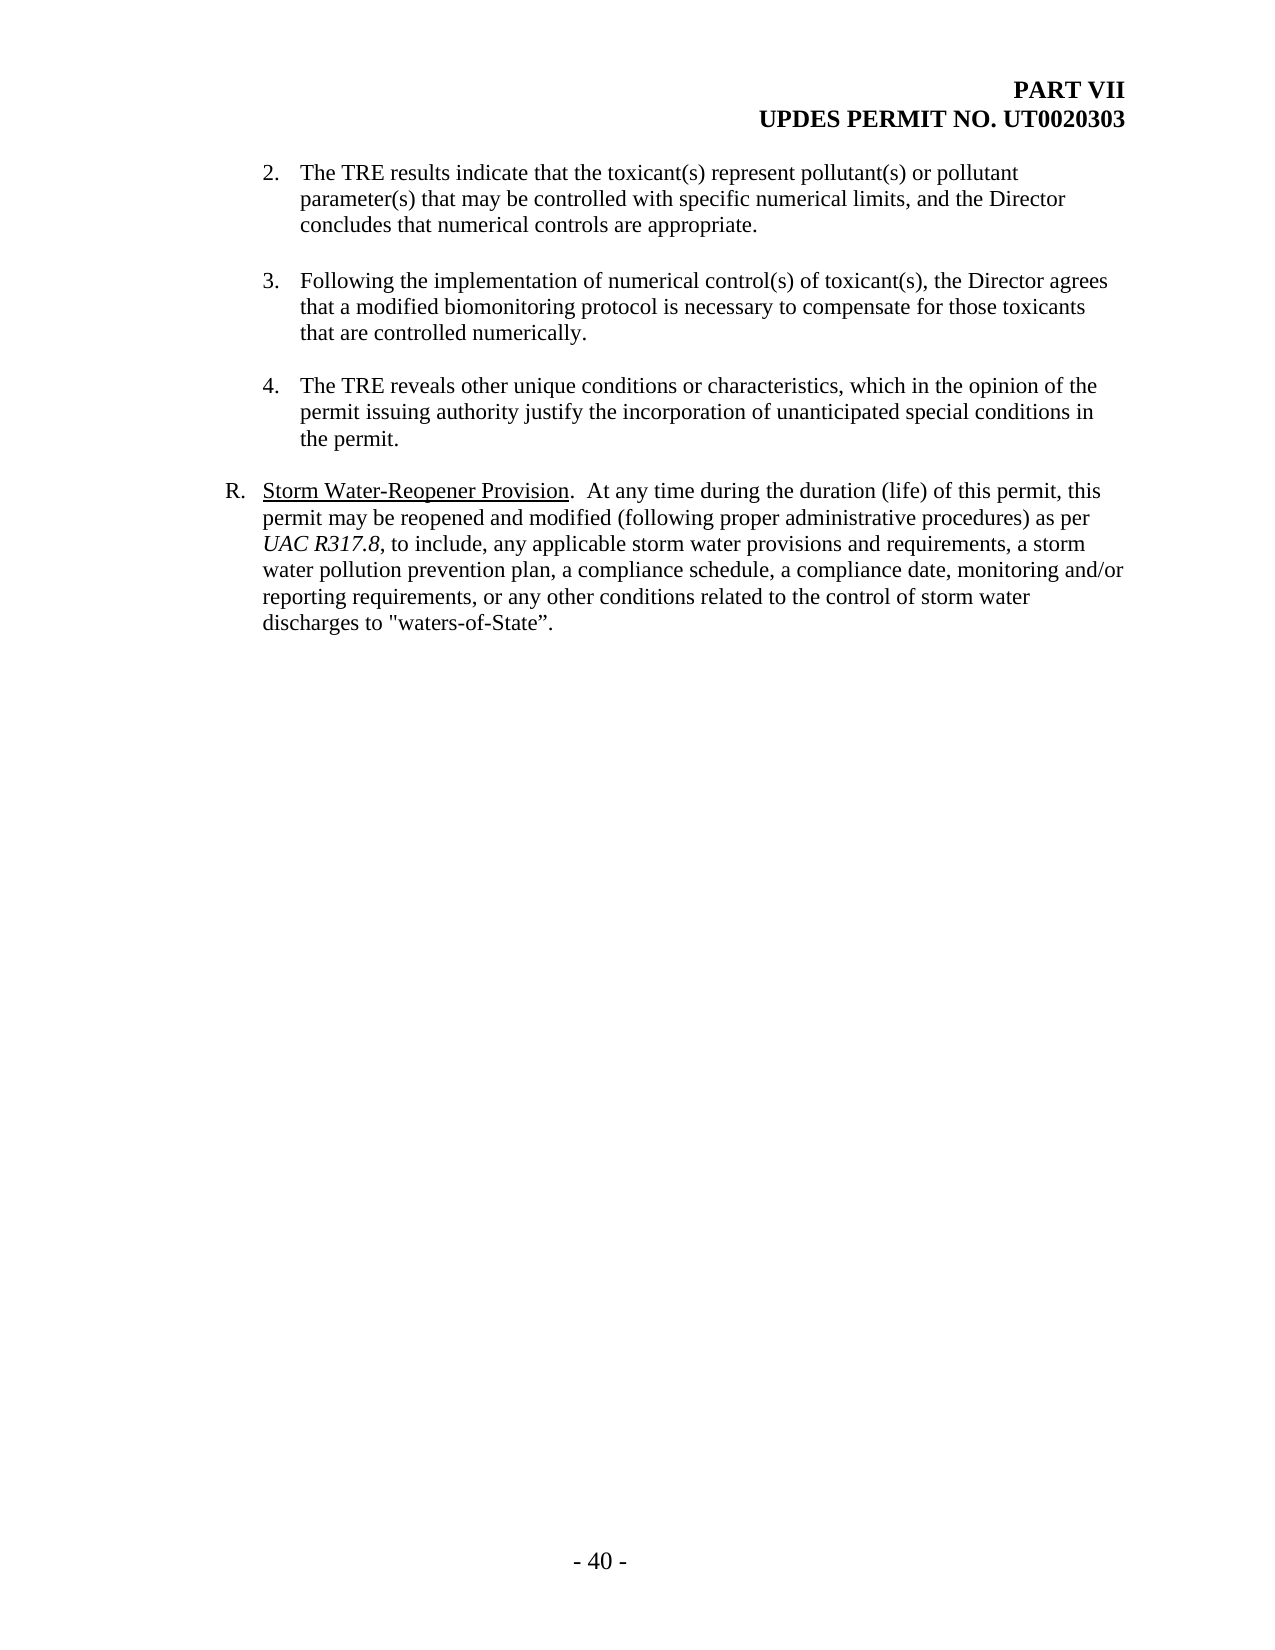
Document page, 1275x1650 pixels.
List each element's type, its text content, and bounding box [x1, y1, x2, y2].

list The TRE results indicate that the toxicant(s) represent pollutant(s) or pollutant parameter(s) that may be controlled with specific numerical limits, and the Director concludes that numerical controls are appropriate. [262, 159, 1125, 238]
list The TRE reveals other unique conditions or characteristics, which in the opinion of the permit issuing authority justify the incorporation of unanticipated special conditions in the permit. [262, 372, 1125, 451]
list Following the implementation of numerical control(s) of toxicant(s), the Director agrees that a modified biomonitoring protocol is necessary to compensate for those toxicants that are controlled numerically. [262, 267, 1125, 346]
list Storm Water-Reopener Provision. At any time during the duration (life) of this permit, this permit may be reopened and modified (following proper administrative procedures) as per UAC R317.8, to include, any applicable storm water provisions and requirements, a storm water pollution prevention plan, a compliance schedule, a compliance date, monitoring and/or reporting requirements, or any other conditions related to the control of storm water discharges to "waters-of-State”. [225, 477, 1125, 636]
